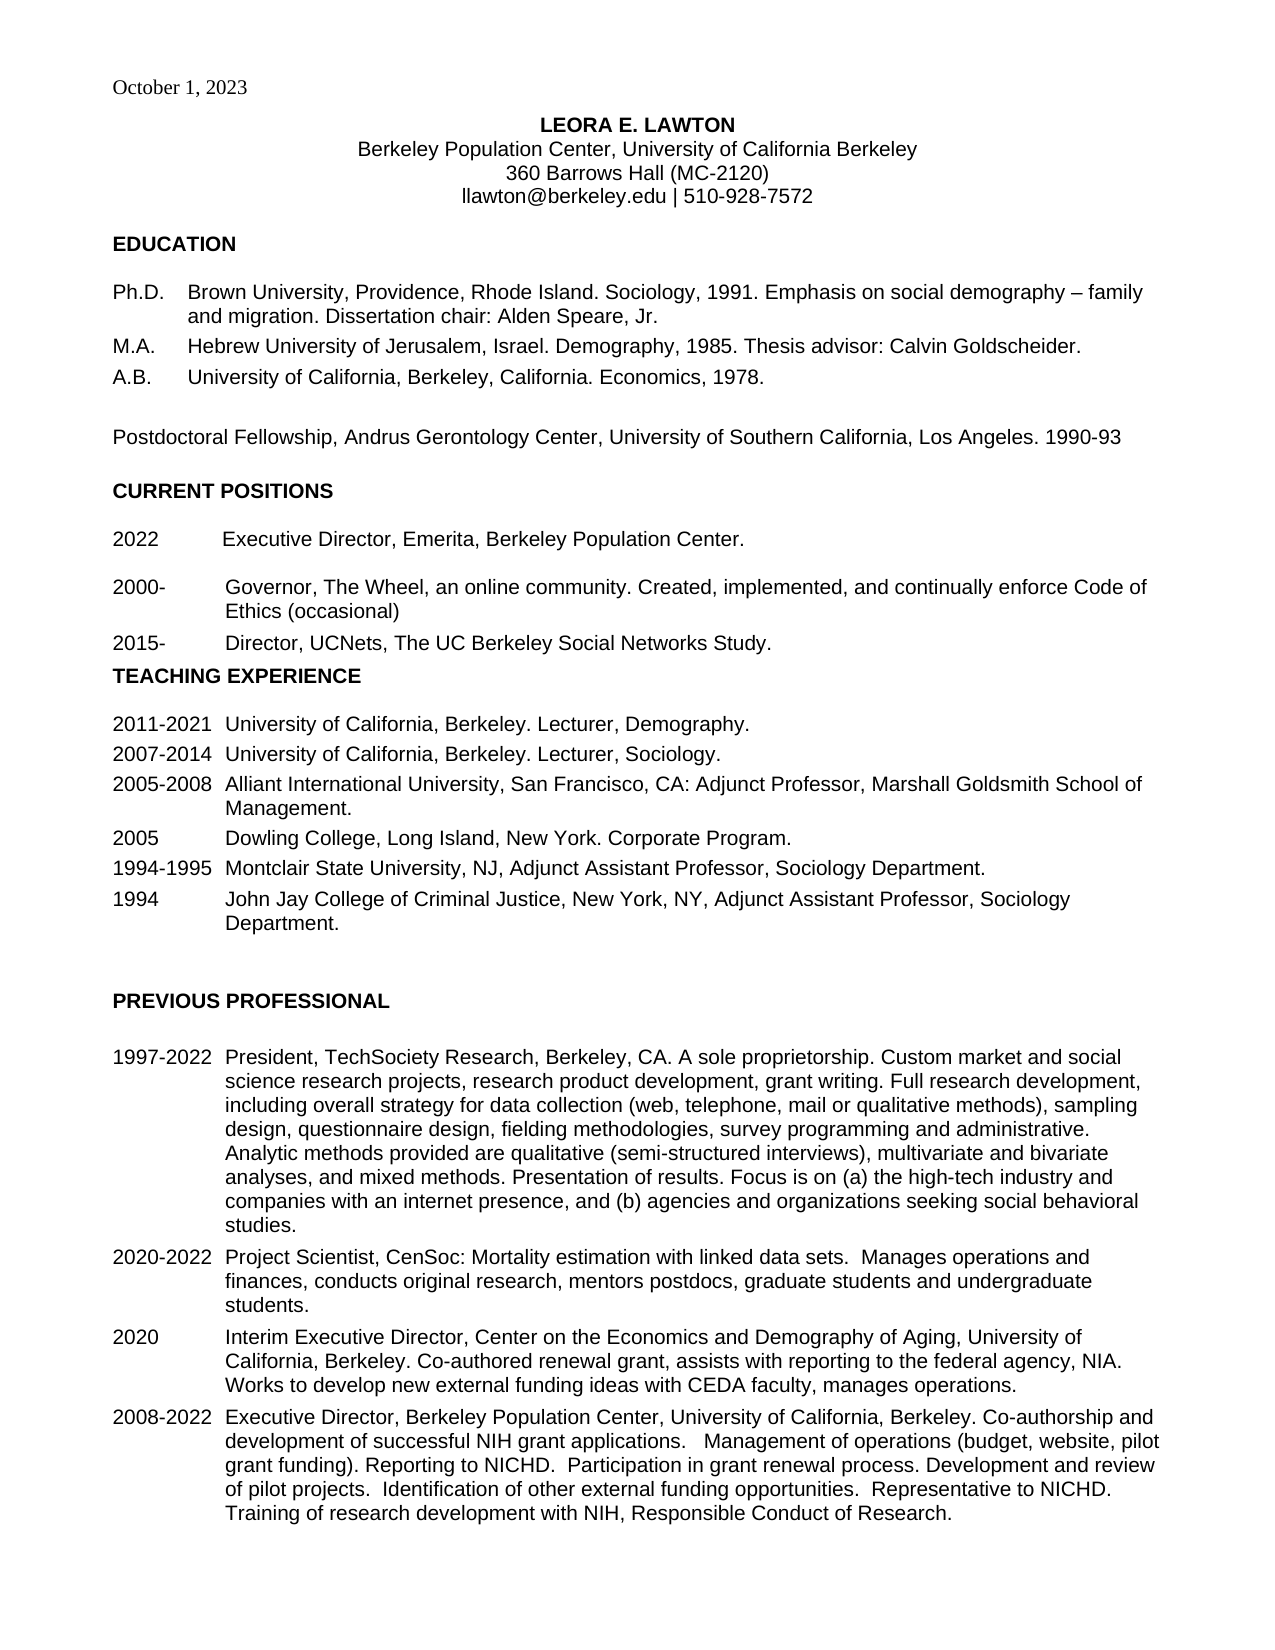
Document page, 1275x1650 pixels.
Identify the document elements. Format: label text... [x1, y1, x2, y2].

text 2008-2022 Executive Director, Berkeley Population Center, University of California, Berkeley. Co-authorship and development of successful NIH grant applications. Management of operations (budget, website, pilot grant funding). Reporting to NICHD. Participation in grant renewal process. Development and review of pilot projects. Identification of other external funding opportunities. Representative to NICHD. Training of research development with NIH, Responsible Conduct of Research. [112, 1405, 1162, 1525]
text Ph.D. , . Sociology, 1991. Emphasis on social demography – family and migration. Dissertation chair: Alden Speare, Jr. [112, 280, 1162, 328]
text A.B. of , . Economics, 1978. [112, 364, 1162, 388]
text llawton@berkeley.edu | 510-928-7572 [112, 184, 1162, 208]
text 1997-2022 President, TechSociety Research, Berkeley, CA. A sole proprietorship. Custom market and social science research projects, research product development, grant writing. Full research development, including overall strategy for data collection (web, telephone, mail or qualitative methods), sampling design, questionnaire design, fielding methodologies, survey programming and administrative. Analytic methods provided are qualitative (semi-structured interviews), multivariate and bivariate analyses, and mixed methods. Presentation of results. Focus is on (a) the high-tech industry and companies with an internet presence, and (b) agencies and organizations seeking social behavioral studies. [112, 1045, 1162, 1236]
text 360 Barrows Hall (MC-2120) [112, 160, 1162, 184]
text PREVIOUS PROFESSIONAL [112, 988, 1162, 1012]
text Postdoctoral Fellowship, Andrus Gerontology Center, University of Southern California, Los Angeles. 1990-93 [112, 425, 1162, 449]
text 2000- Governor, The Wheel, an online community. Created, implemented, and continually enforce Code of Ethics (occasional) [112, 575, 1162, 623]
text 2005-2008 Alliant International University, San Francisco, CA: Adjunct Professor, Marshall Goldsmith School of Management. [112, 772, 1162, 820]
text TEACHING EXPERIENCE [112, 663, 1162, 687]
text 2022 Executive Director, Emerita, Berkeley Population Center. [112, 527, 1162, 551]
text 2020 Interim Executive Director, Center on the Economics and Demography of Aging, University of California, Berkeley. Co-authored renewal grant, assists with reporting to the federal agency, NIA. Works to develop new external funding ideas with CEDA faculty, manages operations. [112, 1325, 1162, 1397]
text CURRENT POSITIONS [112, 479, 1162, 503]
text Berkeley Population Center, University of California Berkeley [112, 136, 1162, 160]
text 2020-2022 Project Scientist, CenSoc: Mortality estimation with linked data sets. Manages operations and finances, conducts original research, mentors postdocs, graduate students and undergraduate students. [112, 1245, 1162, 1317]
text EDUCATION [112, 232, 1162, 256]
text M.A. Hebrew . Demography, 1985. Thesis advisor: Calvin Goldscheider. [112, 334, 1162, 358]
text 2011-2021 University of California, Berkeley. Lecturer, Demography. [112, 711, 1162, 735]
text LEORA E. LAWTON [112, 112, 1162, 136]
text 2015- Director, UCNets, The UC Berkeley Social Networks Study. [112, 631, 1162, 655]
text 1994 John Jay College of Criminal Justice, New York, NY, Adjunct Assistant Professor, Sociology Department. [112, 886, 1162, 934]
text 2007-2014 University of California, Berkeley. Lecturer, Sociology. [112, 742, 1162, 766]
text 2005 , . Corporate Program. [112, 826, 1162, 850]
text 1994-1995 Montclair State University, NJ, Adjunct Assistant Professor, Sociology Department. [112, 856, 1162, 880]
